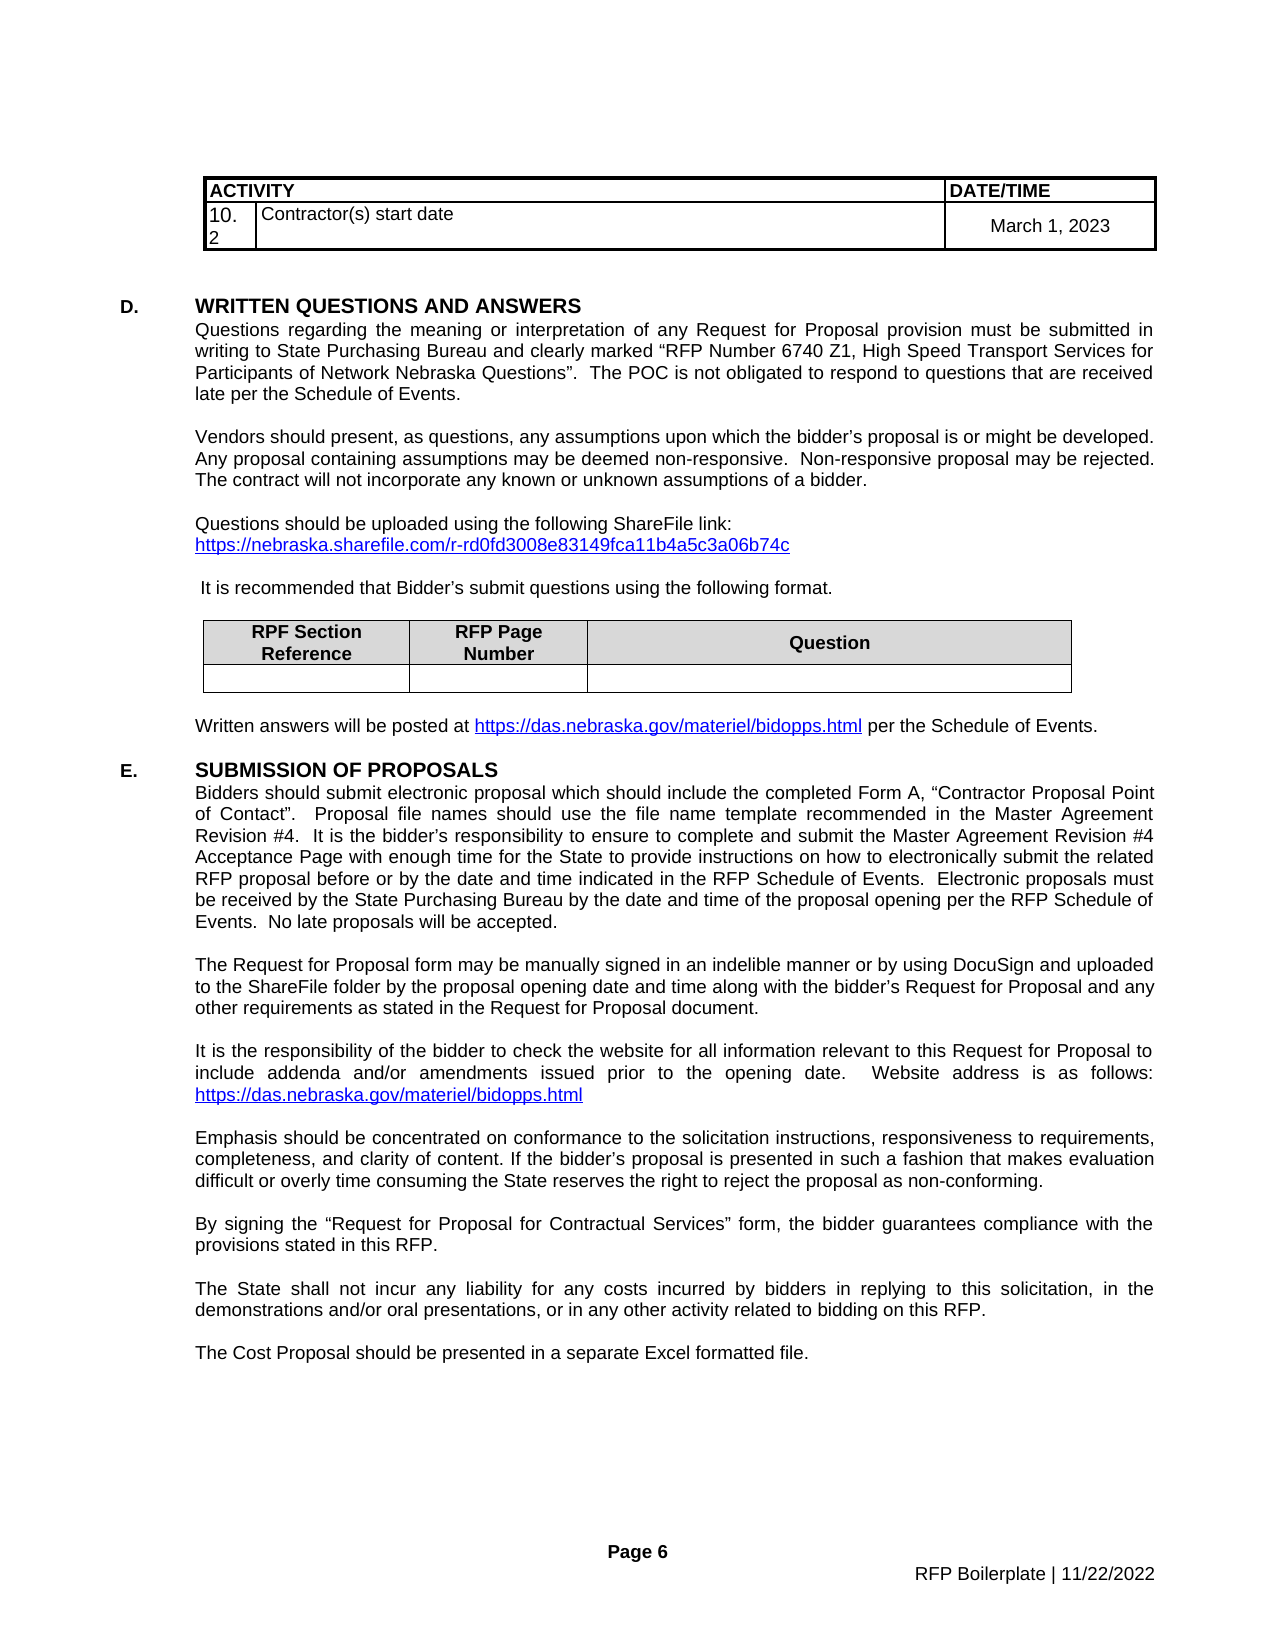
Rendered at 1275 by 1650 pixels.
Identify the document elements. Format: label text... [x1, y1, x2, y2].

text https://nebraska.sharefile.com/r-rd0fd3008e83149fca11b4a5c3a06b74c [195, 534, 1155, 556]
list WRITTEN QUESTIONS AND ANSWERS [120, 294, 1155, 318]
list SUBMISSION OF PROPOSALS [120, 757, 1155, 781]
table_cell [204, 665, 409, 692]
table_cell [410, 665, 587, 692]
text Written answers will be posted at https://das.nebraska.gov/materiel/bidopps.html per the Schedule of Events. [195, 714, 1155, 736]
table_header DATE/TIME [946, 180, 1154, 201]
table_cell March 1, 2023 [946, 203, 1154, 248]
table_cell 2 [207, 203, 255, 248]
table_header Question [588, 621, 1071, 664]
text The Cost Proposal should be presented in a separate Excel formatted file. [195, 1342, 1155, 1364]
text By signing the “Request for Proposal for Contractual Services” form, the bidder guarantees compliance with the provisions stated in this RFP. [195, 1213, 1155, 1256]
table_cell Contractor(s) start date [257, 203, 944, 248]
text It is the responsibility of the bidder to check the website for all information relevant to this Request for Proposal to include addenda and/or amendments issued prior to the opening date. Website address is as follows: https://das.nebraska.gov/materiel/bidopps.html [195, 1040, 1155, 1105]
text Emphasis should be concentrated on conformance to the solicitation instructions, responsiveness to requirements, completeness, and clarity of content. If the bidder’s proposal is presented in such a fashion that makes evaluation difficult or overly time consuming the State reserves the right to reject the proposal as non-conforming. [195, 1126, 1155, 1191]
text Questions should be uploaded using the following ShareFile link: [195, 512, 1155, 534]
table_header RPF Section Reference [204, 621, 409, 664]
text Vendors should present, as questions, any assumptions upon which the bidder’s proposal is or might be developed. Any proposal containing assumptions may be deemed non-responsive. Non-responsive proposal may be rejected. The contract will not incorporate any known or unknown assumptions of a bidder. [195, 426, 1155, 491]
text Bidders should submit electronic proposal which should include the completed Form A, “Contractor Proposal Point of Contact”. Proposal file names should use the file name template recommended in the Master Agreement Revision #4. It is the bidder’s responsibility to ensure to complete and submit the Master Agreement Revision #4 Acceptance Page with enough time for the State to provide instructions on how to electronically submit the related RFP proposal before or by the date and time indicated in the RFP Schedule of Events. Electronic proposals must be received by the State Purchasing Bureau by the date and time of the proposal opening per the RFP Schedule of Events. No late proposals will be accepted. [195, 781, 1155, 932]
text It is recommended that Bidder’s submit questions using the following format. [195, 577, 1155, 599]
text The State shall not incur any liability for any costs incurred by bidders in replying to this solicitation, in the demonstrations and/or oral presentations, or in any other activity related to bidding on this RFP. [195, 1277, 1155, 1321]
table_header ACTIVITY [207, 180, 944, 201]
text Questions regarding the meaning or interpretation of any Request for Proposal provision must be submitted in writing to State Purchasing Bureau and clearly marked “RFP Number 6740 Z1, High Speed Transport Services for Participants of Network Nebraska Questions”. The POC is not obligated to respond to questions that are received late per the Schedule of Events. [195, 318, 1155, 404]
text The Request for Proposal form may be manually signed in an indelible manner or by using DocuSign and uploaded to the ShareFile folder by the proposal opening date and time along with the bidder’s Request for Proposal and any other requirements as stated in the Request for Proposal document. [195, 954, 1155, 1019]
table_header RFP Page Number [410, 621, 587, 664]
table_cell [588, 665, 1071, 692]
